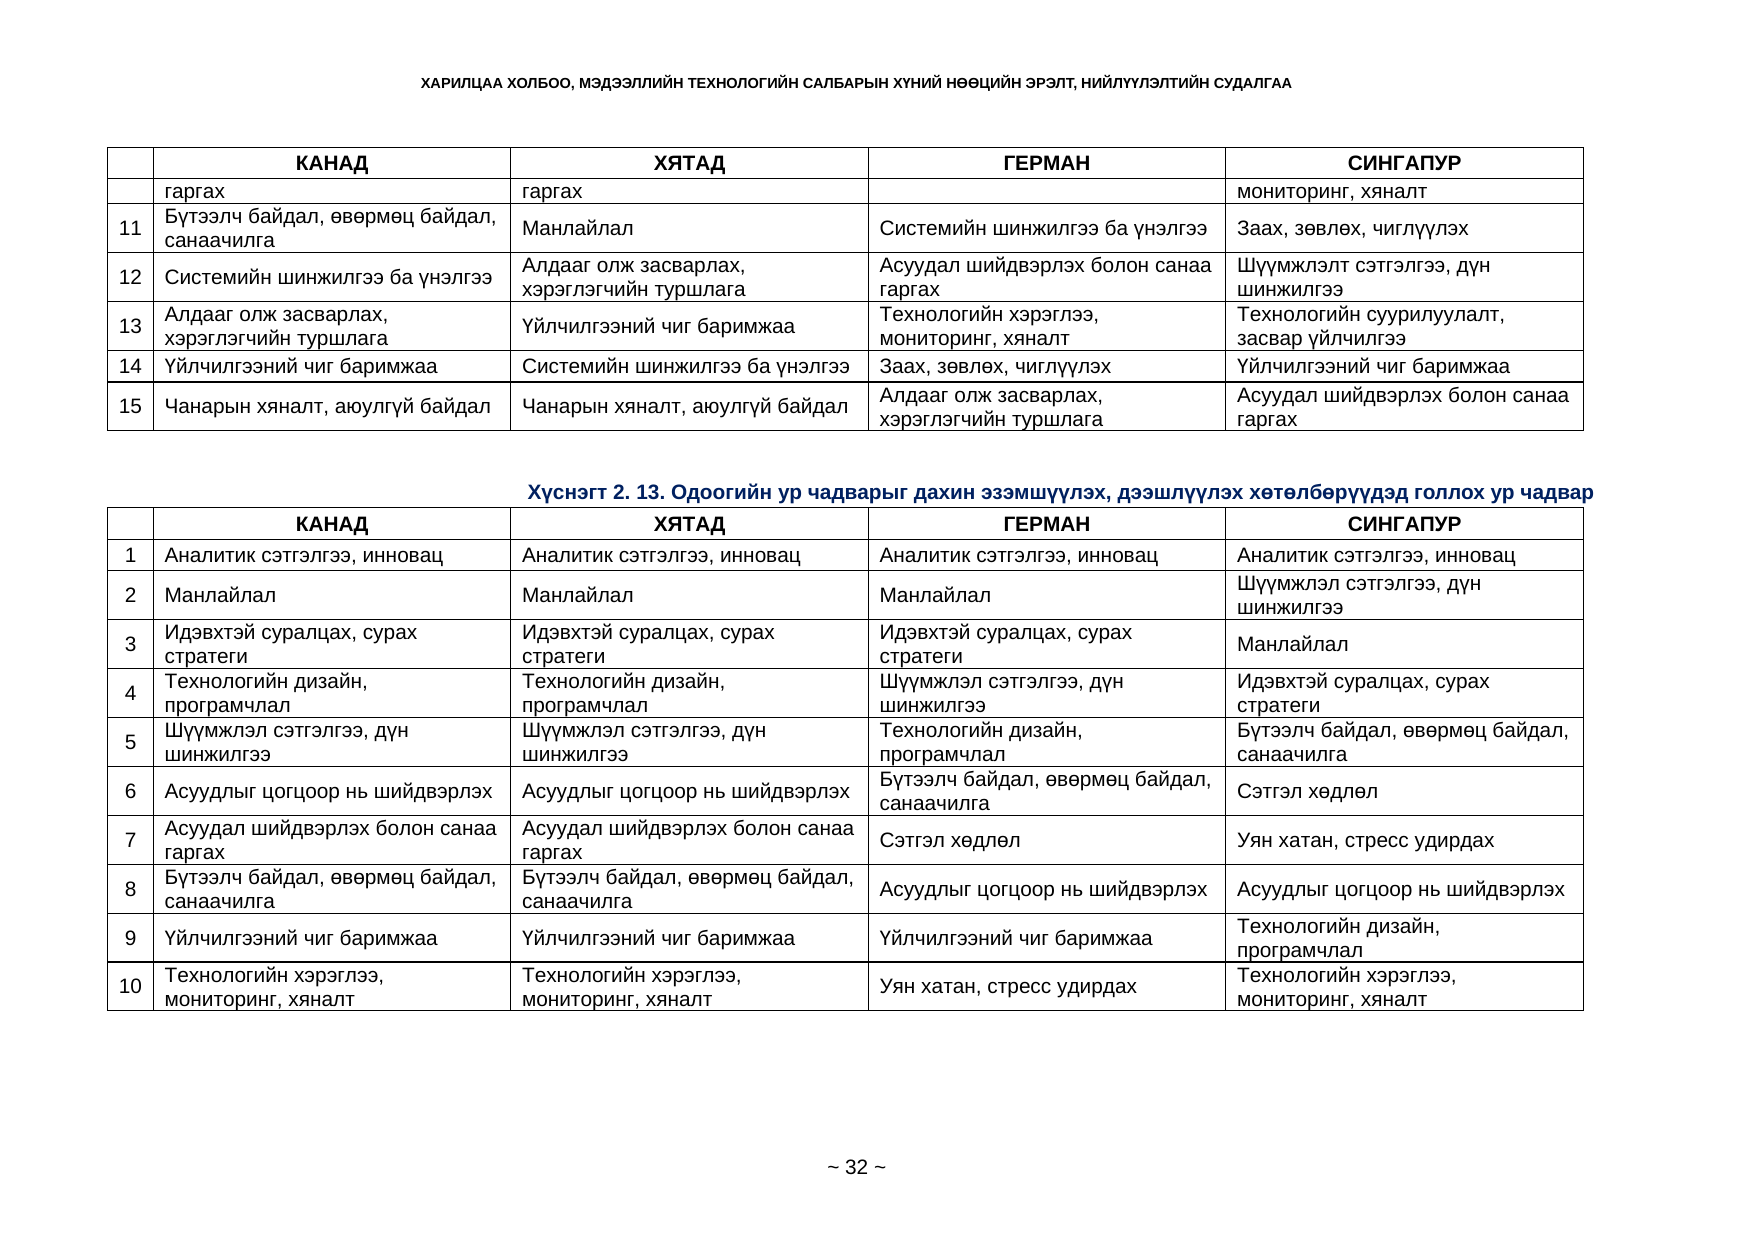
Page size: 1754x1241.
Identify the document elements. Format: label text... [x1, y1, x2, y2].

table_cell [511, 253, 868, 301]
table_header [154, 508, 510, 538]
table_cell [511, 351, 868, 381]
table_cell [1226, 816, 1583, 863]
table_cell Асуудал шийдвэрлэх болон санаа гаргах [511, 179, 868, 203]
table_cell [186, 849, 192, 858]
table_cell Манлайлал [511, 204, 868, 252]
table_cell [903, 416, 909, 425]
table_cell Асуудал шийдвэрлэх болон санаа гаргах [154, 179, 510, 203]
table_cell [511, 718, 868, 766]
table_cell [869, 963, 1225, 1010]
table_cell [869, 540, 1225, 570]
text Хүснэгт 2. 13. Одоогийн ур чадварыг дахин эзэмшүүлэх, дээшлүүлэх хөтөлбөрүүдэд голлох ур чадвар [118, 480, 1594, 504]
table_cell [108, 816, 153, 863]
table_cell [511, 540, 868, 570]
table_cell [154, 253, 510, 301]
table_header СИНГАПУР [1226, 148, 1583, 178]
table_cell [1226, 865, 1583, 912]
table_header [108, 148, 153, 178]
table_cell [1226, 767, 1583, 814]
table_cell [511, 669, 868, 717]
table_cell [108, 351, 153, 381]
table_cell 10 [108, 179, 153, 203]
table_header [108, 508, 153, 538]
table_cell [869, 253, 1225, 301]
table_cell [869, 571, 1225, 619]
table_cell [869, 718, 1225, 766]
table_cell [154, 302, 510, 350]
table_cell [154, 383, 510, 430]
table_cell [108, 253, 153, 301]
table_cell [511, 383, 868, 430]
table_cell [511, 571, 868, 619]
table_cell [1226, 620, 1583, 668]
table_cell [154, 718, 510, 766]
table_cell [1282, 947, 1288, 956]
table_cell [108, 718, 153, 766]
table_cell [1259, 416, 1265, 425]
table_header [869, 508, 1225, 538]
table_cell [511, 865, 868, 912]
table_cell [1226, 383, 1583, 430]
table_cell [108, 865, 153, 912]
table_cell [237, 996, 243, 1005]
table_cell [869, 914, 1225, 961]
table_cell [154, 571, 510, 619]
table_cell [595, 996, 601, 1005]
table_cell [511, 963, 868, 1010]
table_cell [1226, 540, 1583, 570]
table_header КАНАД [154, 148, 510, 178]
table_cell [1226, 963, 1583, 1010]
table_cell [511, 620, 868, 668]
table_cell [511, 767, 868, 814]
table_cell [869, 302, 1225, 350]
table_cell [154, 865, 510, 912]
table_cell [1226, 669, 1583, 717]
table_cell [1226, 179, 1583, 203]
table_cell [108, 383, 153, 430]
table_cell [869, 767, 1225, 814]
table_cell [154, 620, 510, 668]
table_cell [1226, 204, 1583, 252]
table_cell 11 [108, 204, 153, 252]
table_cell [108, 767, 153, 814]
table_cell Үйлчилгээний чиг баримжаа [869, 179, 1225, 203]
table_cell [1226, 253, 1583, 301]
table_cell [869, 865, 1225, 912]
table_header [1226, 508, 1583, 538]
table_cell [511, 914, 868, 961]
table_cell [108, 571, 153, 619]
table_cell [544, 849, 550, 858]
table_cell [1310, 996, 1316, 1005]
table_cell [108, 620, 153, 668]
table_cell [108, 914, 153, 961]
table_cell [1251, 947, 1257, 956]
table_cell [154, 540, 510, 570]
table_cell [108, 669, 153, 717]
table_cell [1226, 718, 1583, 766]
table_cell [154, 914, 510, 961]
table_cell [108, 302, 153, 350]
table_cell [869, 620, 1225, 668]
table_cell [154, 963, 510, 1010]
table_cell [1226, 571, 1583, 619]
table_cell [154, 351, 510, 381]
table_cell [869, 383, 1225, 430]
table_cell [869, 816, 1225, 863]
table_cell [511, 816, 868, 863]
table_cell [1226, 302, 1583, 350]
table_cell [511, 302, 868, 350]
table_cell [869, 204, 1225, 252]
table_header ХЯТАД [511, 148, 868, 178]
table_cell Бүтээлч байдал, өвөрмөц байдал, санаачилга [154, 204, 510, 252]
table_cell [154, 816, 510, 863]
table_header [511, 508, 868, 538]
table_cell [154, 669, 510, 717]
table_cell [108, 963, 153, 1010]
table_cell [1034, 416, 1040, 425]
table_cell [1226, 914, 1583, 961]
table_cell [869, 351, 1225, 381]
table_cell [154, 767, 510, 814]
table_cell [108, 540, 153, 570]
table_header ГЕРМАН [869, 148, 1225, 178]
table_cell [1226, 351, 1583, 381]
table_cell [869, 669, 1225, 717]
